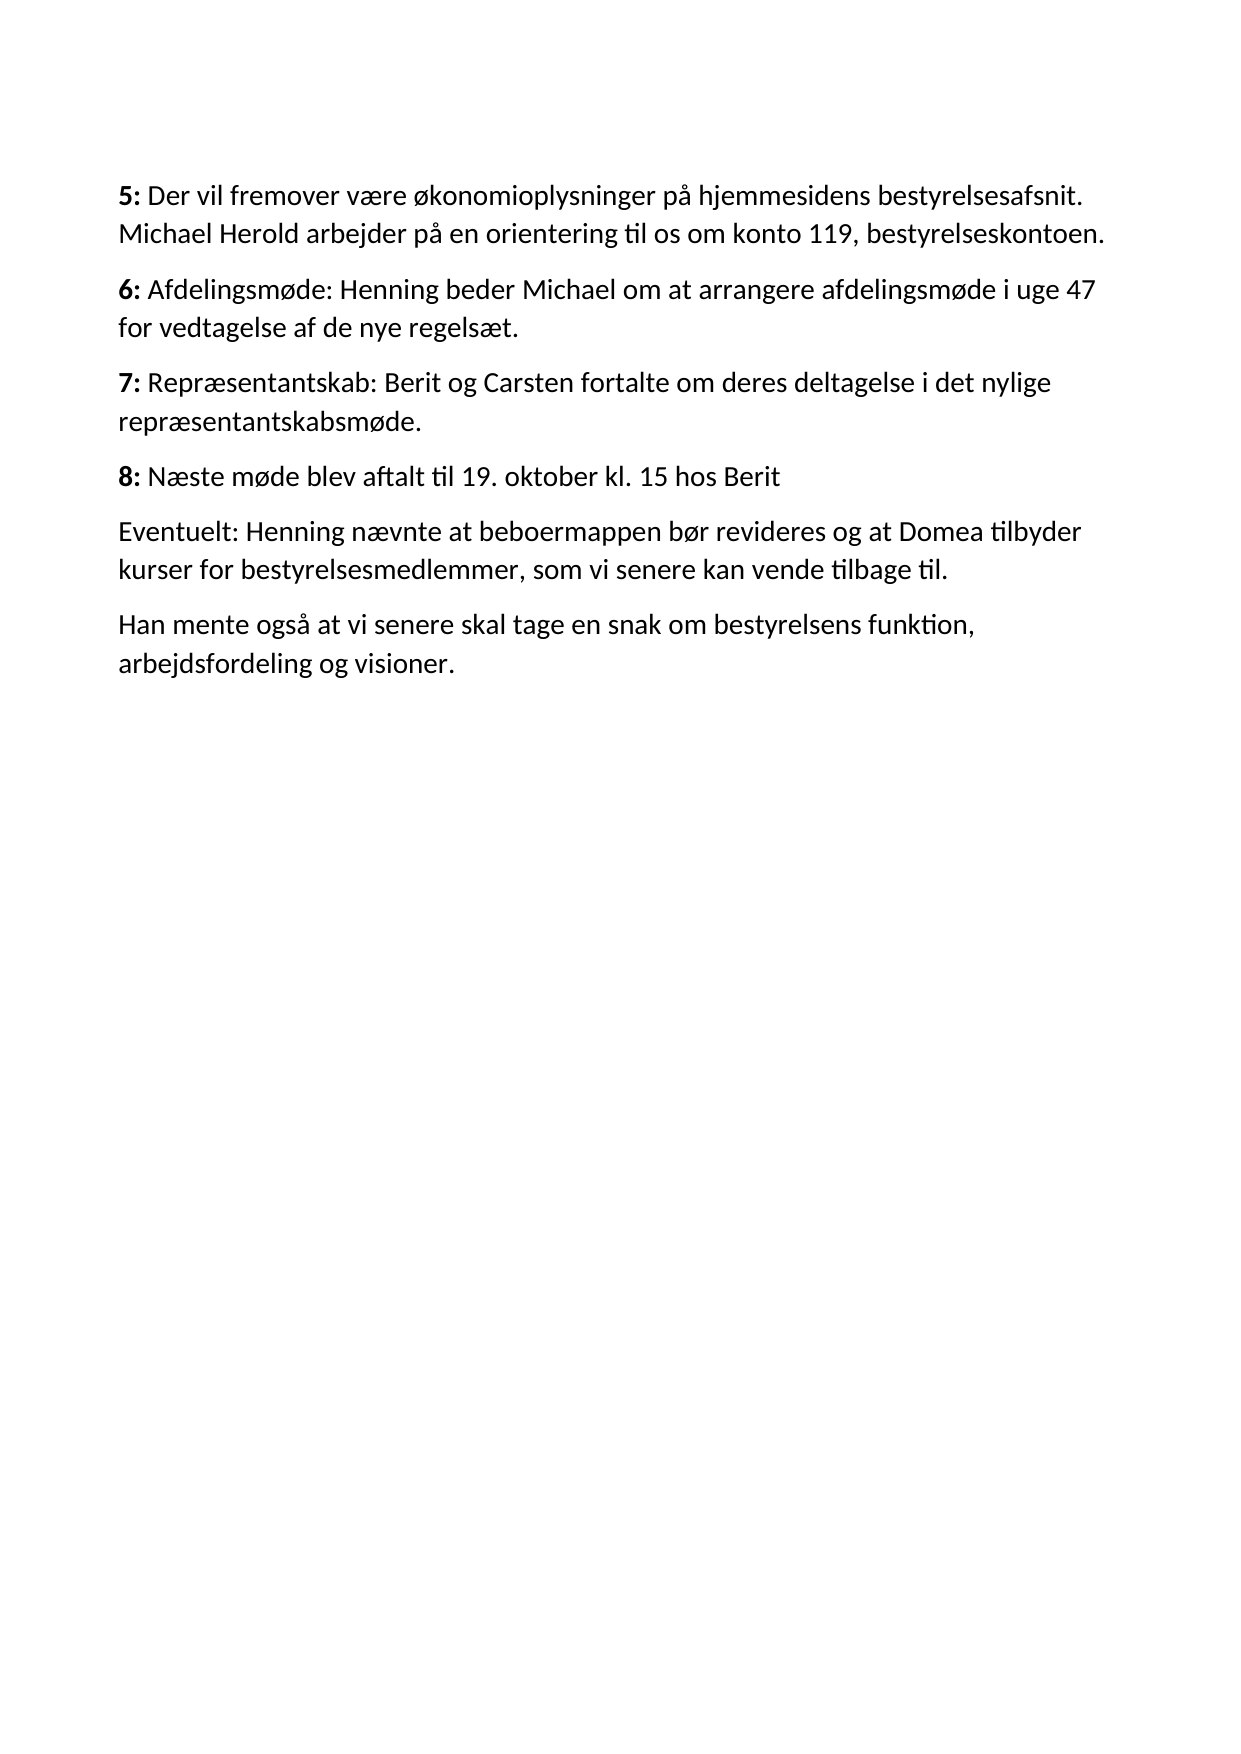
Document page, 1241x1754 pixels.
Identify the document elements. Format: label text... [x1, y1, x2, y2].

text 5: Der vil fremover være økonomioplysninger på hjemmesidens bestyrelsesafsnit. Michael Herold arbejder på en orientering til os om konto 119, bestyrelseskontoen. [118, 177, 1122, 251]
text Han mente også at vi senere skal tage en snak om bestyrelsens funktion, arbejdsfordeling og visioner. [118, 606, 1122, 681]
text 6: Afdelingsmøde: Henning beder Michael om at arrangere afdelingsmøde i uge 47 for vedtagelse af de nye regelsæt. [118, 271, 1122, 345]
text 7: Repræsentantskab: Berit og Carsten fortalte om deres deltagelse i det nylige repræsentantskabsmøde. [118, 364, 1122, 438]
text Eventuelt: Henning nævnte at beboermappen bør revideres og at Domea tilbyder kurser for bestyrelsesmedlemmer, som vi senere kan vende tilbage til. [118, 513, 1122, 587]
text 8: Næste møde blev aftalt til 19. oktober kl. 15 hos Berit [118, 458, 1122, 493]
